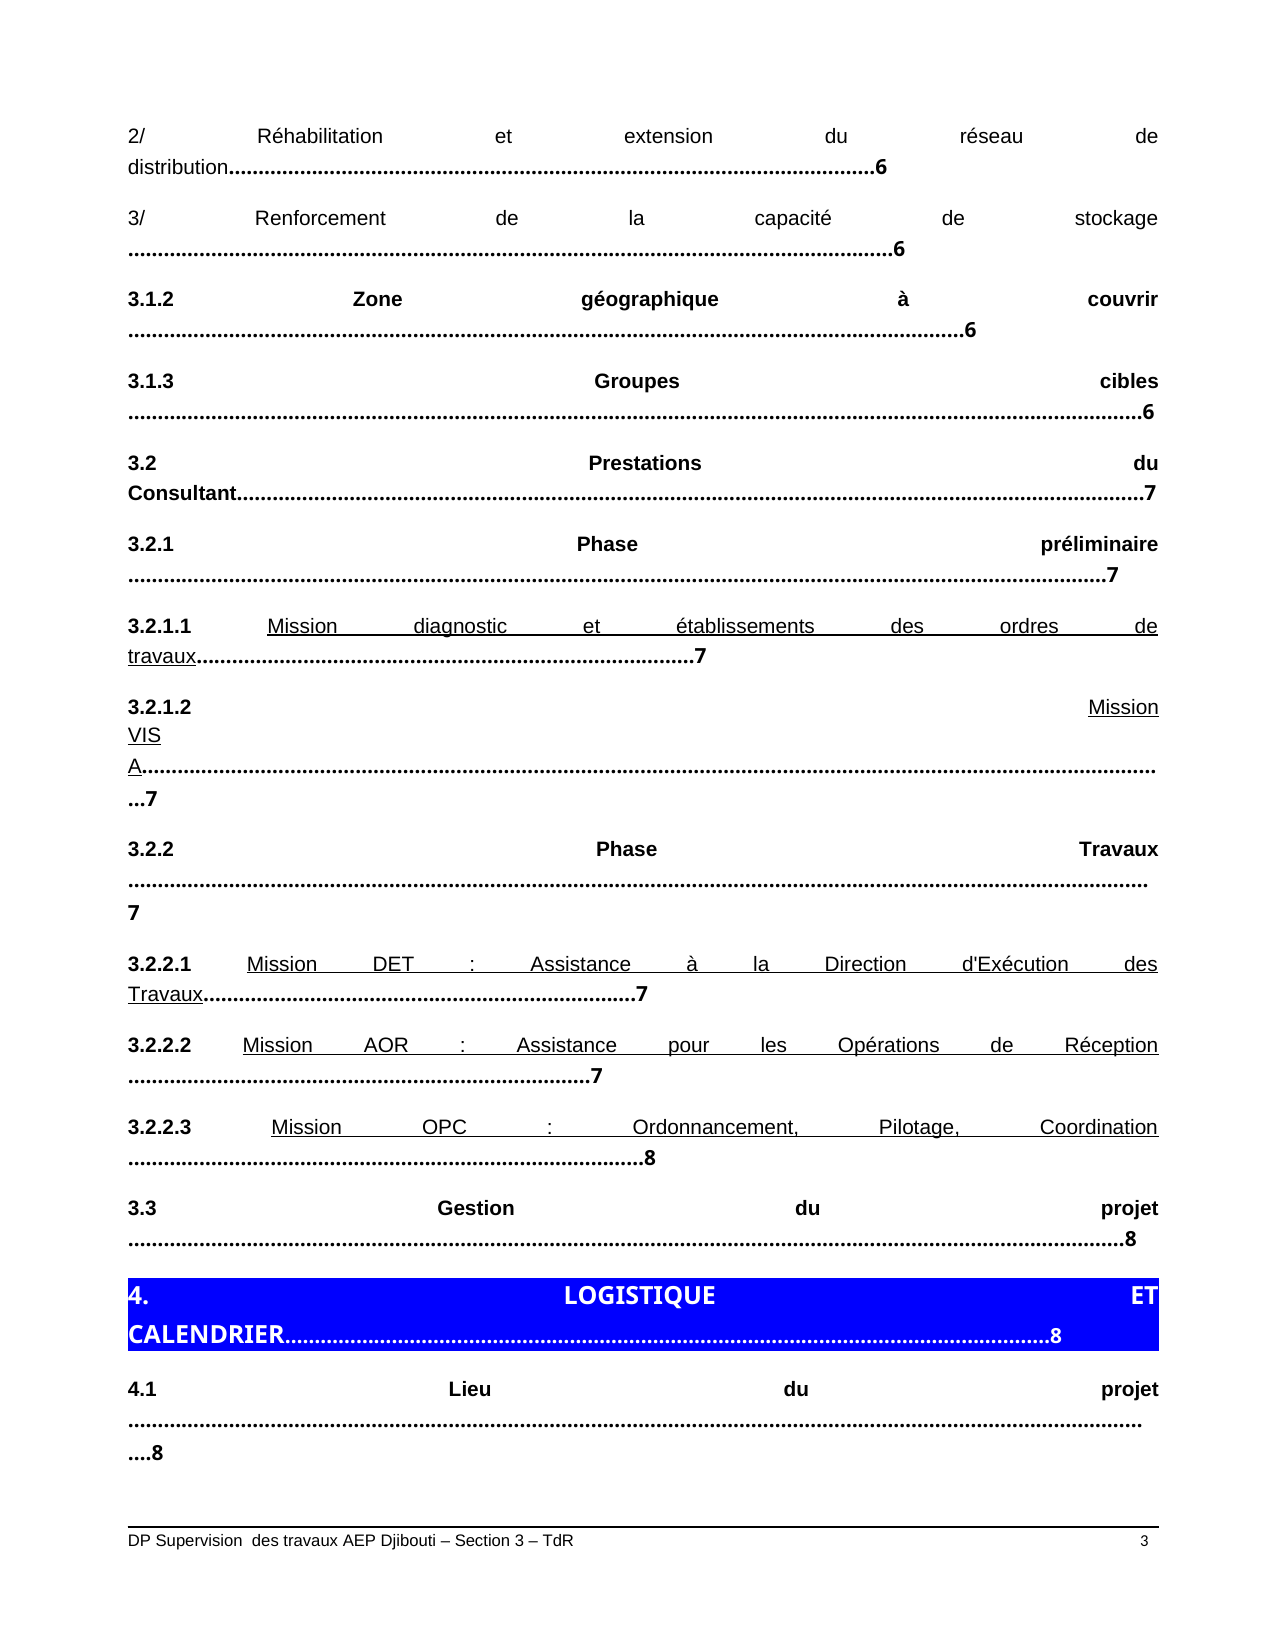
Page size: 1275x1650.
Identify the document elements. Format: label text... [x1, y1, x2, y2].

text 3.2 Prestations du Consultant………………………………………………………………………………………………………………………………………7 [128, 450, 1159, 507]
text 3/ Renforcement de la capacité de stockage …………………………………………………………………………………………………………………6 [128, 206, 1159, 262]
text 3.2.2.2 Mission AOR : Assistance pour les Opérations de Réception ……………………………………………………………………7 [128, 1033, 1159, 1089]
text 3.2.2.1 Mission DET : Assistance à la Direction d'Exécution des Travaux……………………………………………………………….7 [128, 951, 1159, 1008]
text 3.2.1.2 Mission VISA…………………………………………………………………………………………………………………………………………………………7 [128, 695, 1159, 812]
text 3.2.2.3 Mission OPC : Ordonnancement, Pilotage, Coordination ……………………………………………………………………………8 [128, 1114, 1159, 1171]
text 3.2.2 Phase Travaux ……………………………………………………………………………………………………………………………………………………….7 [128, 837, 1159, 926]
text 4.1 Lieu du projet ………………………………………………………………………………………………………………………………………………………….8 [128, 1377, 1159, 1466]
text 3.3 Gestion du projet ……………………………………………………………………………………………………………………………………………………8 [128, 1196, 1159, 1253]
text 3.1.3 Groupes cibles ………………………………………………………………………………………………………………………………………………………6 [128, 369, 1159, 425]
text 3.2.1.1 Mission diagnostic et établissements des ordres de travaux…………………………………………………………………………7 [128, 613, 1159, 670]
text 3.2.1 Phase préliminaire …………………………………………………………………………………………………………………………………………………7 [128, 532, 1159, 588]
text 2/ Réhabilitation et extension du réseau de distribution……………………………………………………………………………………………….6 [128, 124, 1159, 181]
text 3.1.2 Zone géographique à couvrir ……………………………………………………………………………………………………………………………6 [128, 287, 1159, 344]
text 4. LOGISTIQUE ET CALENDRIER…………………………………………………………………………………………………………………8 [128, 1278, 1159, 1351]
